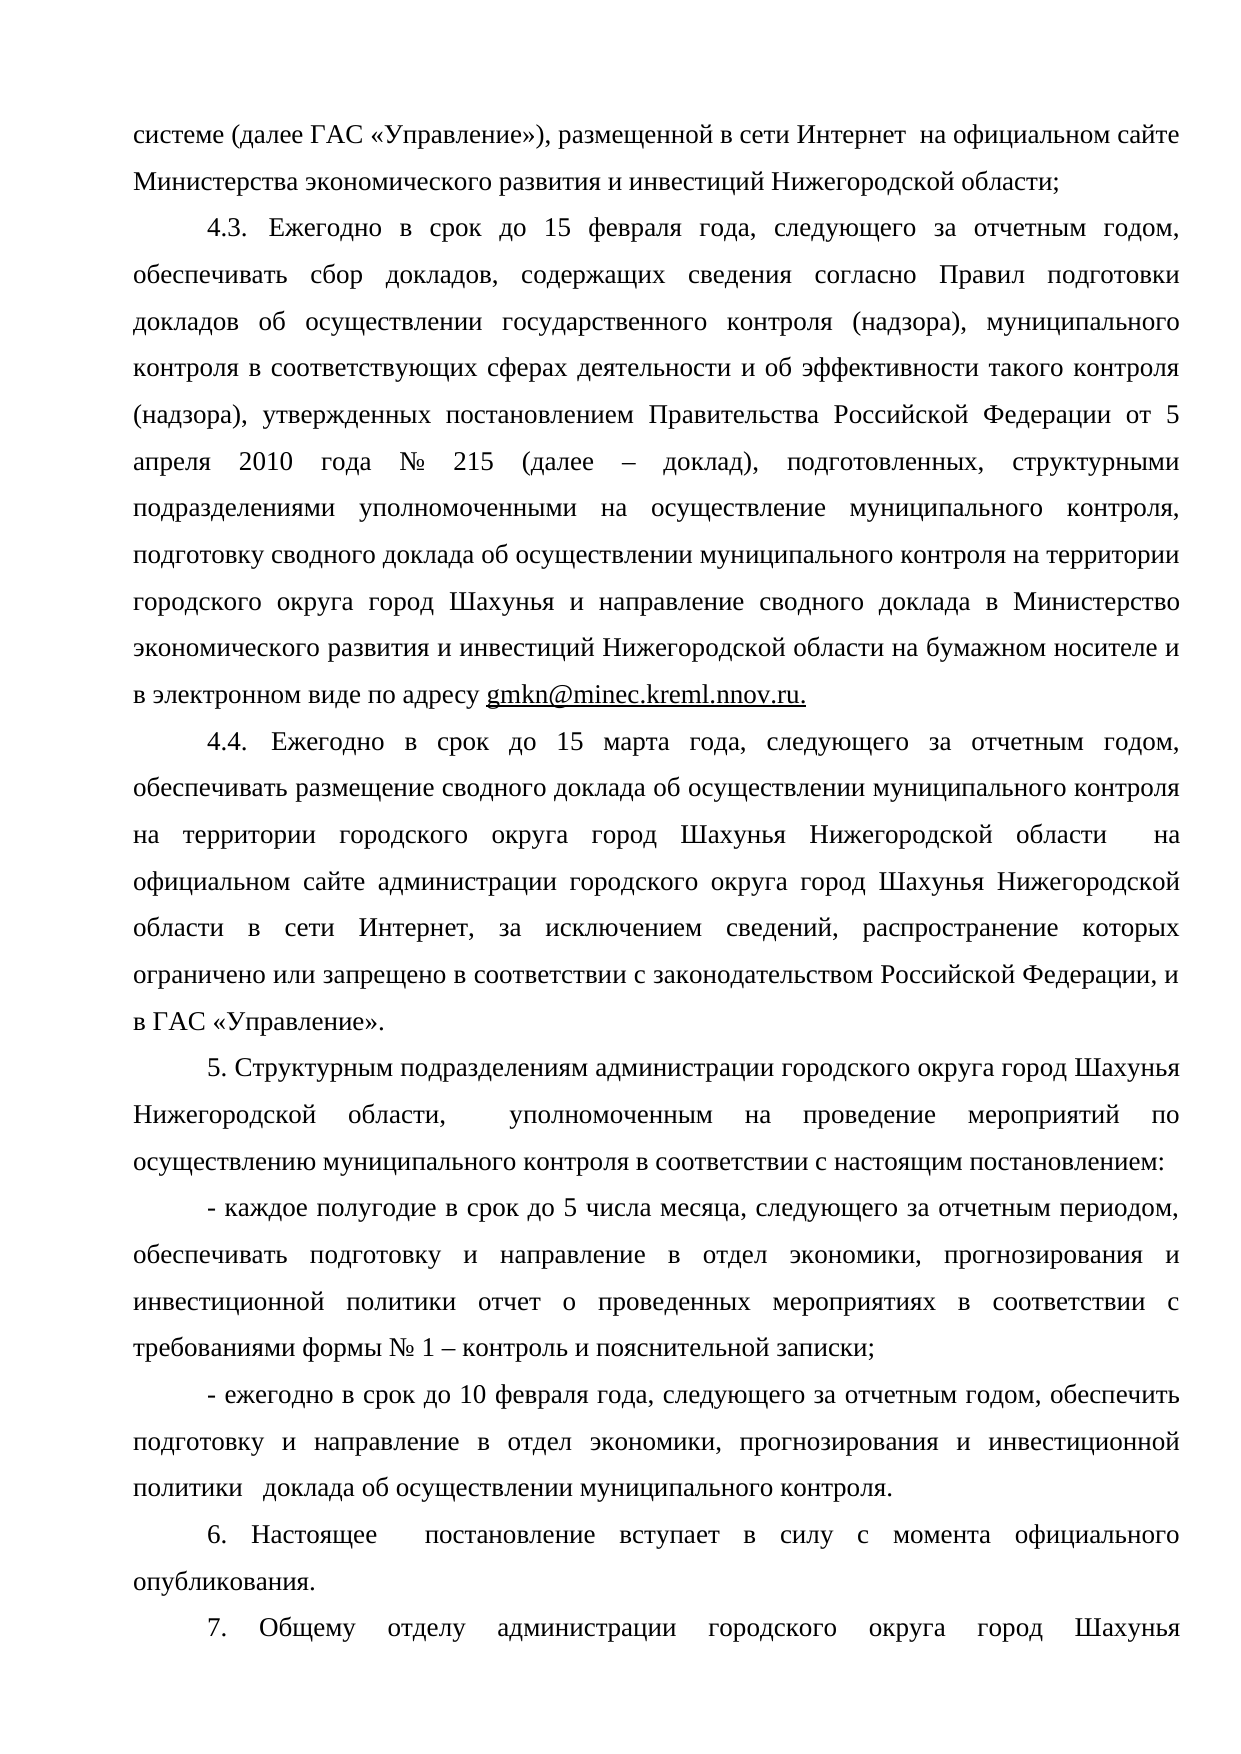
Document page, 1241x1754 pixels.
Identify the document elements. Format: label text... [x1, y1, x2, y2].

text - ежегодно в срок до 10 февраля года, следующего за отчетным годом, обеспечить подготовку и направление в отдел экономики, прогнозирования и инвестиционной политики доклада об осуществлении муниципального контроля. [133, 1378, 1181, 1503]
list Ежегодно в срок до 15 марта года, следующего за отчетным годом, обеспечивать размещение сводного доклада об осуществлении муниципального контроля на территории городского округа город Шахунья Нижегородской области на официальном сайте администрации городского округа город Шахунья Нижегородской области в сети Интернет, за исключением сведений, распространение которых ограничено или запрещено в соответствии с законодательством Российской Федерации, и в ГАС «Управление». [133, 725, 1181, 1036]
text - каждое полугодие в срок до 5 числа месяца, следующего за отчетным периодом, обеспечивать подготовку и направление в отдел экономики, прогнозирования и инвестиционной политики отчет о проведенных мероприятиях в соответствии с требованиями формы № 1 – контроль и пояснительной записки; [133, 1192, 1181, 1363]
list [133, 118, 1181, 196]
text 6. Настоящее постановление вступает в силу с момента официального опубликования. [133, 1518, 1181, 1596]
text 5. Структурным подразделениям администрации городского округа город Шахунья Нижегородской области, уполномоченным на проведение мероприятий по осуществлению муниципального контроля в соответствии с настоящим постановлением: [133, 1052, 1181, 1176]
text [133, 1612, 1181, 1643]
list Ежегодно в срок до 15 февраля года, следующего за отчетным годом, обеспечивать сбор докладов, содержащих сведения согласно Правил подготовки докладов об осуществлении государственного контроля (надзора), муниципального контроля в соответствующих сферах деятельности и об эффективности такого контроля (надзора), утвержденных постановлением Правительства Российской Федерации от 5 апреля 2010 года № 215 (далее – доклад), подготовленных, структурными подразделениями уполномоченными на осуществление муниципального контроля, подготовку сводного доклада об осуществлении муниципального контроля на территории городского округа город Шахунья и направление сводного доклада в Министерство экономического развития и инвестиций Нижегородской области на бумажном носителе и в электронном виде по адресу gmkn@minec.kreml.nnov.ru. [133, 212, 1181, 709]
